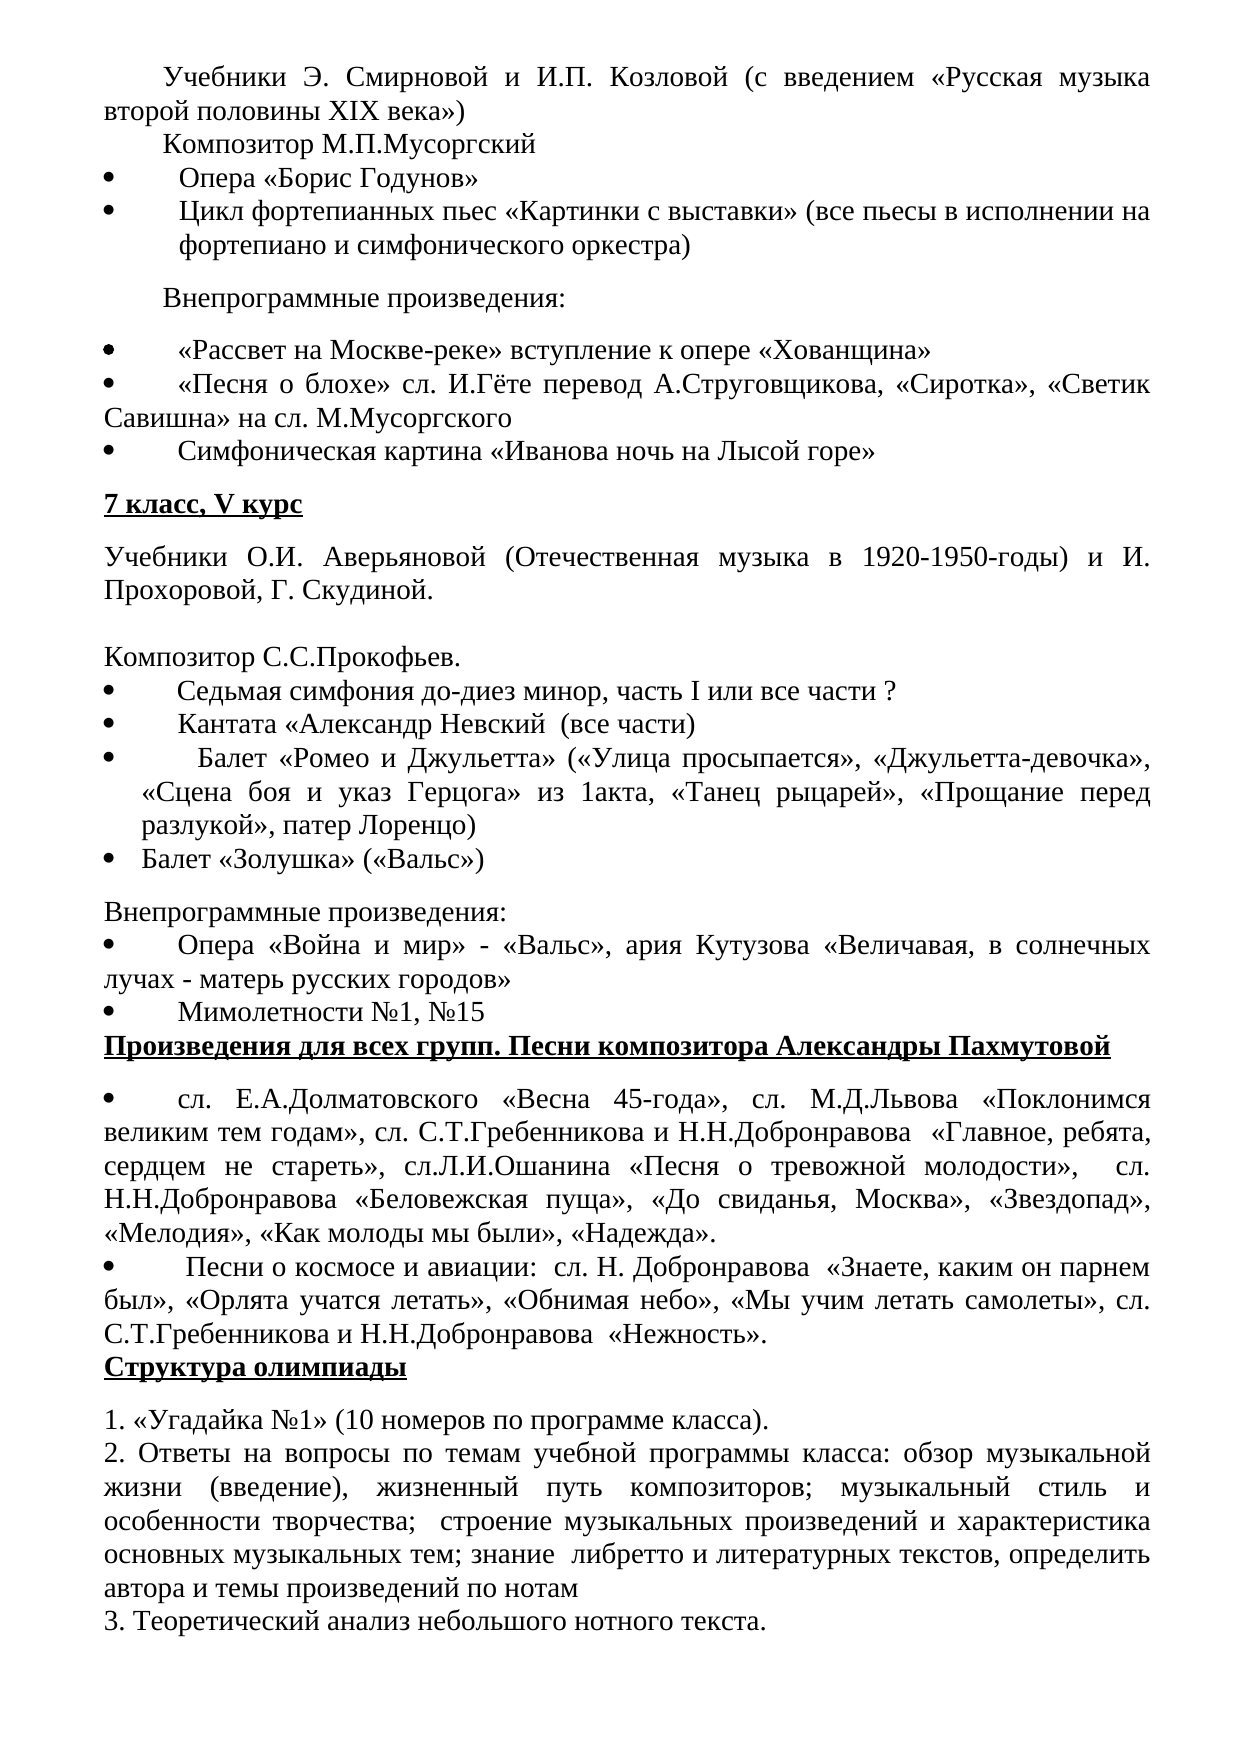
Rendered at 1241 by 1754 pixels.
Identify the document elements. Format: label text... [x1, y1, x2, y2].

list Композитор С.С.Прокофьев. [103, 639, 1152, 673]
list Мимолетности №1, №15 [103, 994, 1152, 1028]
list «Рассвет на Москве-реке» вступление к опере «Хованщина» [103, 332, 1152, 366]
list Кантата «Александр Невский (все части) [103, 707, 1152, 740]
text Внепрограммные произведения: [103, 280, 1152, 313]
list Симфоническая картина «Иванова ночь на Лысой горе» [103, 433, 1152, 467]
text Произведения для всех групп. Песни композитора Александры Пахмутовой [103, 1028, 1152, 1062]
text 7 класс, V курс [103, 486, 1152, 519]
text 2. Ответы на вопросы по темам учебной программы класса: обзор музыкальной жизни (введение), жизненный путь композиторов; музыкальный стиль и особенности творчества; строение музыкальных произведений и характеристика основных музыкальных тем; знание либретто и литературных текстов, определить автора и темы произведений по нотам [103, 1436, 1152, 1603]
list Балет «Золушка» («Вальс») [103, 841, 1152, 874]
text Учебники Э. Смирновой и И.П. Козловой (с введением «Русская музыка второй половины XIX века») [103, 59, 1152, 126]
list Цикл фортепианных пьес «Картинки с выставки» (все пьесы в исполнении на фортепиано и симфонического оркестра) [103, 193, 1152, 261]
list Седьмая симфония до-диез минор, часть I или все части ? [103, 673, 1152, 707]
text Внепрограммные произведения: [103, 894, 1152, 927]
text Учебники О.И. Аверьяновой (Отечественная музыка в 1920-1950-годы) и И. Прохоровой, Г. Скудиной. [103, 539, 1152, 606]
list Балет «Ромео и Джульетта» («Улица просыпается», «Джульетта-девочка», «Сцена боя и указ Герцога» из 1акта, «Танец рыцарей», «Прощание перед разлукой», патер Лоренцо) [103, 740, 1152, 841]
list Опера «Война и мир» - «Вальс», ария Кутузова «Величавая, в солнечных лучах - матерь русских городов» [103, 927, 1152, 994]
text 3. Теоретический анализ небольшого нотного текста. [103, 1603, 1152, 1637]
list Опера «Борис Годунов» [103, 160, 1152, 193]
list Песни о космосе и авиации: сл. Н. Добронравова «Знаете, каким он парнем был», «Орлята учатся летать», «Обнимая небо», «Мы учим летать самолеты», сл. С.Т.Гребенникова и Н.Н.Добронравова «Нежность». [103, 1249, 1152, 1349]
list сл. Е.А.Долматовского «Весна 45-года», сл. М.Д.Львова «Поклонимся великим тем годам», сл. С.Т.Гребенникова и Н.Н.Добронравова «Главное, ребята, сердцем не стареть», сл.Л.И.Ошанина «Песня о тревожной молодости», сл. Н.Н.Добронравова «Беловежская пуща», «До свиданья, Москва», «Звездопад», «Мелодия», «Как молоды мы были», «Надежда». [103, 1081, 1152, 1249]
text Структура олимпиады [103, 1349, 1152, 1383]
list «Песня о блохе» сл. И.Гёте перевод А.Струговщикова, «Сиротка», «Светик Савишна» на сл. М.Мусоргского [103, 366, 1152, 433]
text Композитор М.П.Мусоргский [103, 126, 1152, 160]
text 1. «Угадайка №1» (10 номеров по программе класса). [103, 1402, 1152, 1436]
